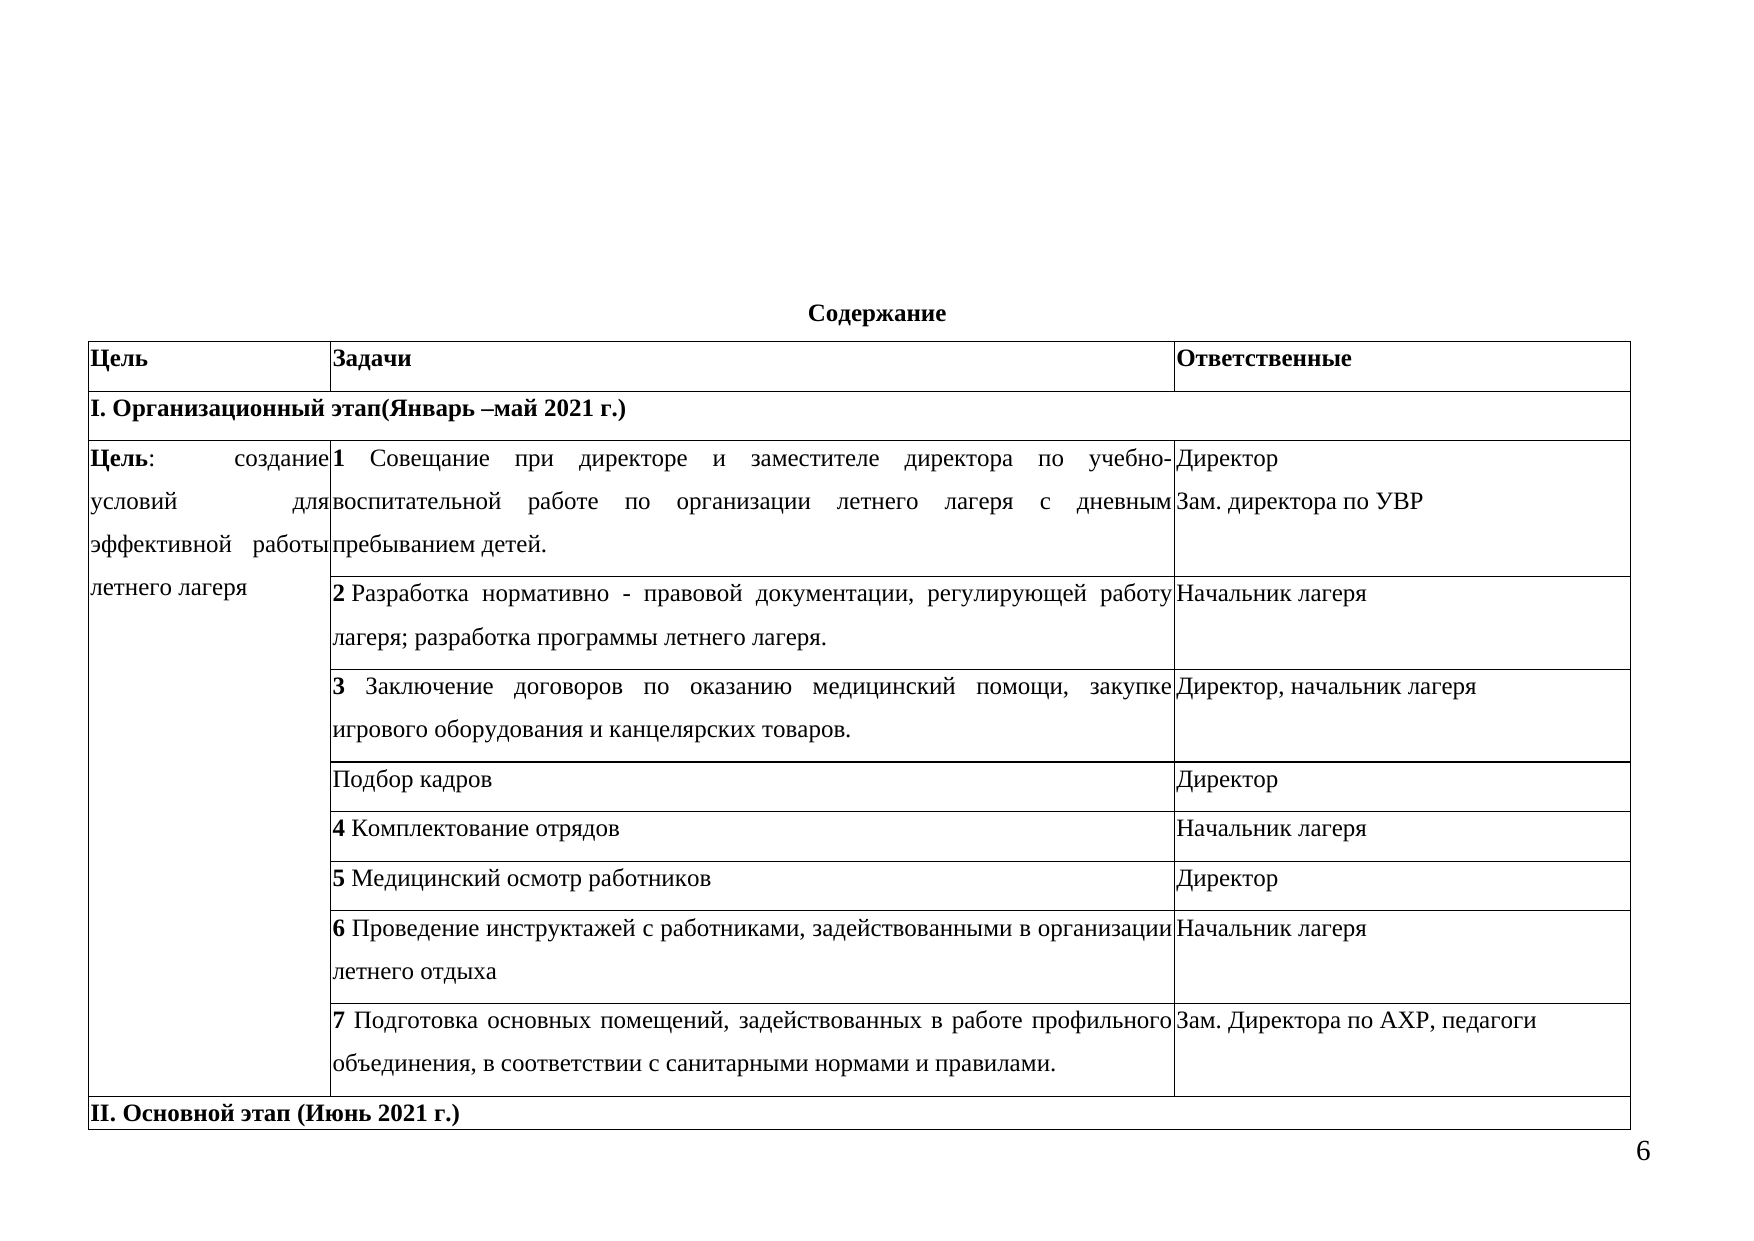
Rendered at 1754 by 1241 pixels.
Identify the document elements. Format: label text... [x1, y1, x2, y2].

table_header Цель [89, 342, 330, 391]
table_cell 4 Комплектование отрядов [331, 812, 1174, 861]
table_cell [89, 1097, 1630, 1128]
table_cell 1 Совещание при директоре и заместителе директора по учебно-воспитательной работе по организации летнего лагеря с дневным пребыванием детей. [331, 441, 1174, 576]
table_cell 3 Заключение договоров по оказанию медицинский помощи, закупке игрового оборудования и канцелярских товаров. [331, 670, 1174, 761]
table_header Задачи [331, 342, 1174, 391]
table_cell Зам. Директора по АХР, педагоги [1175, 1004, 1630, 1096]
table_cell I. Организационный этап(Январь –май 2021 г.) [89, 392, 1630, 440]
table_cell 2 Разработка нормативно - правовой документации, регулирующей работу лагеря; разработка программы летнего лагеря. [331, 577, 1174, 669]
table_cell Начальник лагеря [1175, 577, 1630, 669]
table_header Ответственные [1175, 342, 1630, 391]
table_cell 7 Подготовка основных помещений, задействованных в работе профильного объединения, в соответствии с санитарными нормами и правилами. [331, 1004, 1174, 1096]
table_cell Начальник лагеря [1175, 911, 1630, 1003]
table_cell 6 Проведение инструктажей с работниками, задействованными в организации летнего отдыха [331, 911, 1174, 1003]
table_cell Цель: создание условий для эффективной работы летнего лагеря [89, 441, 330, 1096]
table_cell Начальник лагеря [1175, 812, 1630, 861]
table_cell Директор [1175, 862, 1630, 910]
table_cell Директор, начальник лагеря [1175, 670, 1630, 761]
table_cell Директор Зам. директора по УВР [1175, 441, 1630, 576]
table_cell Подбор кадров [331, 763, 1174, 811]
table_cell 5 Медицинский осмотр работников [331, 862, 1174, 910]
table_cell Директор [1175, 763, 1630, 811]
text Содержание [89, 298, 1665, 327]
